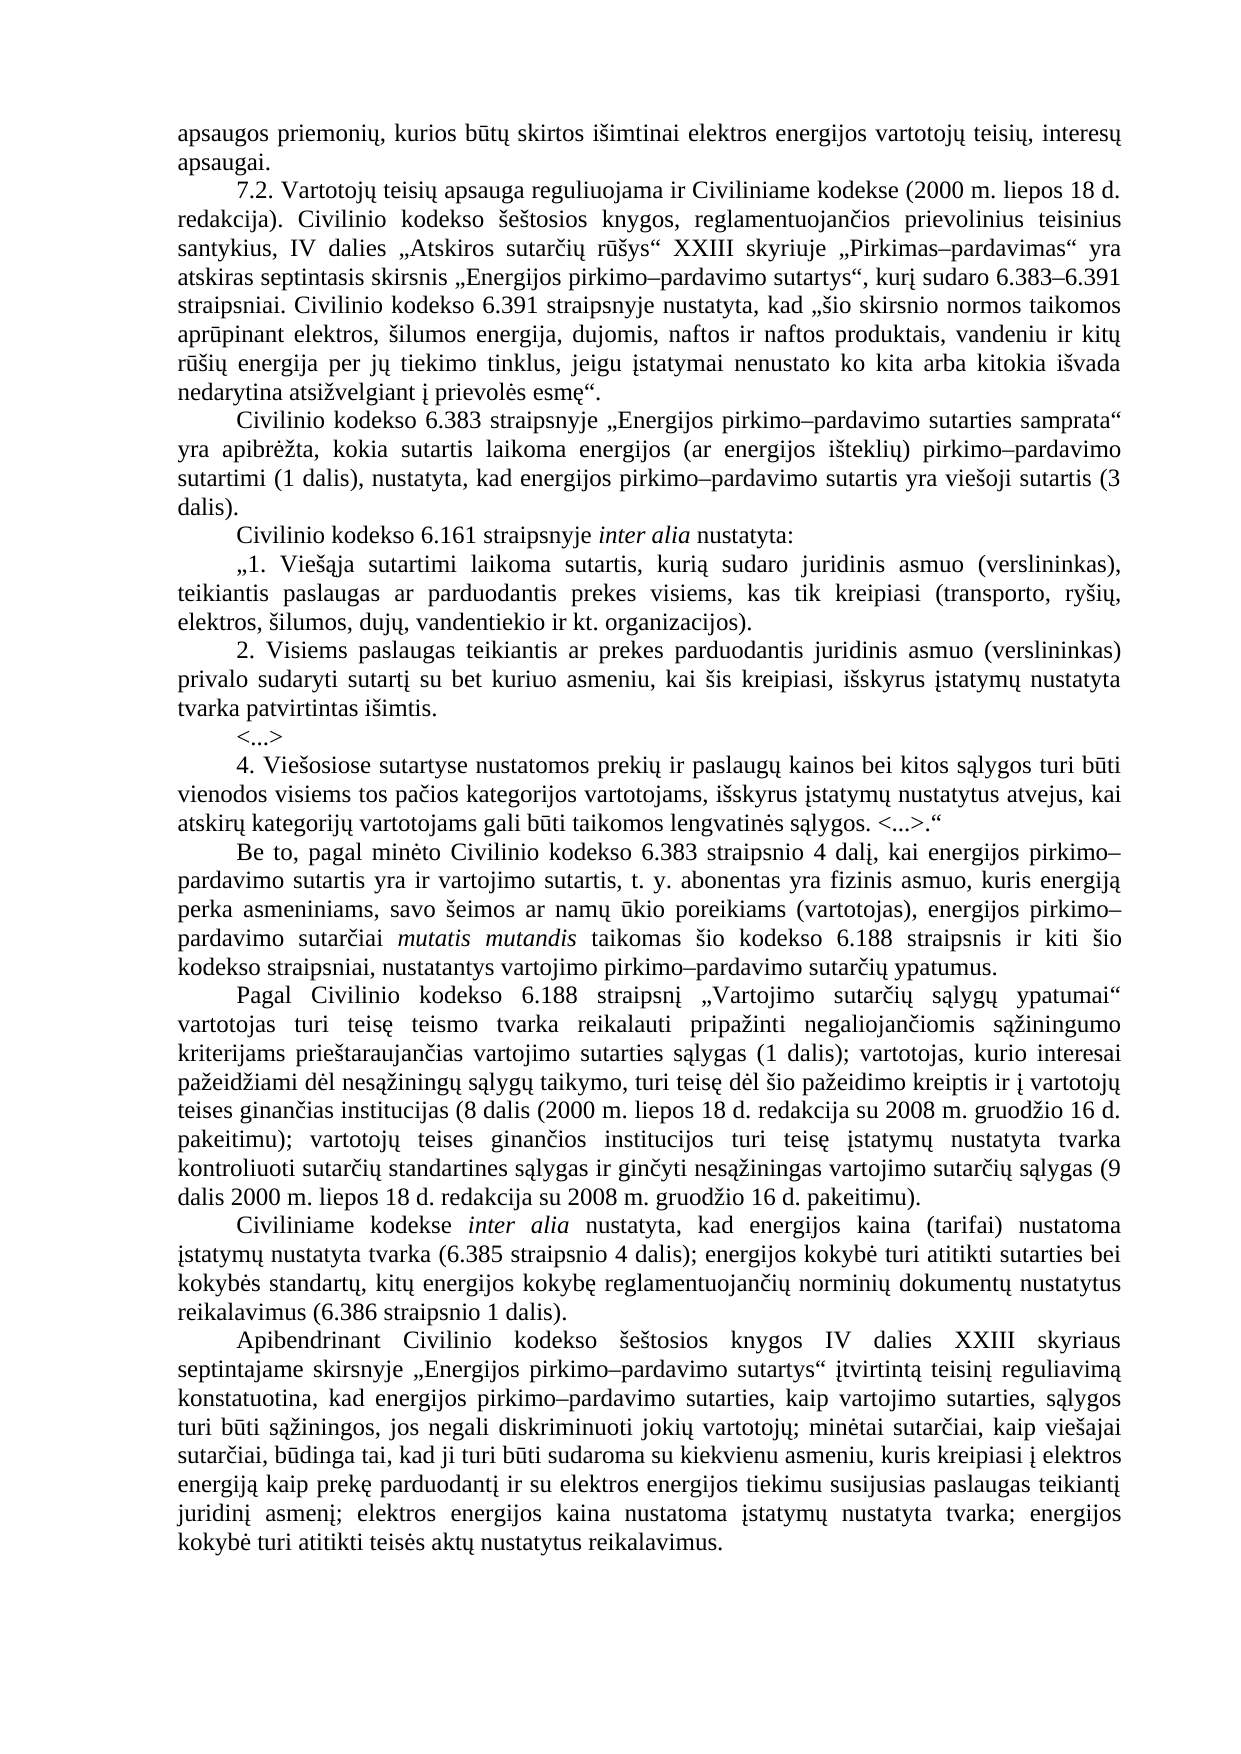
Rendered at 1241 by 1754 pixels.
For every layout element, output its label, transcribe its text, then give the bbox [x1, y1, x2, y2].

text „1. Viešąja sutartimi laikoma sutartis, kurią sudaro juridinis asmuo (verslininkas), teikiantis paslaugas ar parduodantis prekes visiems, kas tik kreipiasi (transporto, ryšių, elektros, šilumos, dujų, vandentiekio ir kt. organizacijos). [177, 549, 1122, 636]
text Civilinio kodekso 6.383 straipsnyje „Energijos pirkimo–pardavimo sutarties samprata“ yra apibrėžta, kokia sutartis laikoma energijos (ar energijos išteklių) pirkimo–pardavimo sutartimi (1 dalis), nustatyta, kad energijos pirkimo–pardavimo sutartis yra viešoji sutartis (3 dalis). [177, 406, 1122, 521]
text Civilinio kodekso 6.161 straipsnyje inter alia nustatyta: [177, 521, 1122, 549]
text 4. Viešosiose sutartyse nustatomos prekių ir paslaugų kainos bei kitos sąlygos turi būti vienodos visiems tos pačios kategorijos vartotojams, išskyrus įstatymų nustatytus atvejus, kai atskirų kategorijų vartotojams gali būti taikomos lengvatinės sąlygos. <...>.“ [177, 751, 1122, 837]
text Pagal Civilinio kodekso 6.188 straipsnį „Vartojimo sutarčių sąlygų ypatumai“ vartotojas turi teisę teismo tvarka reikalauti pripažinti negaliojančiomis sąžiningumo kriterijams prieštaraujančias vartojimo sutarties sąlygas (1 dalis); vartotojas, kurio interesai pažeidžiami dėl nesąžiningų sąlygų taikymo, turi teisę dėl šio pažeidimo kreiptis ir į vartotojų teises ginančias institucijas (8 dalis (2000 m. liepos 18 d. redakcija su 2008 m. gruodžio 16 d. pakeitimu); vartotojų teises ginančios institucijos turi teisę įstatymų nustatyta tvarka kontroliuoti sutarčių standartines sąlygas ir ginčyti nesąžiningas vartojimo sutarčių sąlygas (9 dalis 2000 m. liepos 18 d. redakcija su 2008 m. gruodžio 16 d. pakeitimu). [177, 981, 1122, 1211]
text 2. Visiems paslaugas teikiantis ar prekes parduodantis juridinis asmuo (verslininkas) privalo sudaryti sutartį su bet kuriuo asmeniu, kai šis kreipiasi, išskyrus įstatymų nustatyta tvarka patvirtintas išimtis. [177, 636, 1122, 722]
text <...> [177, 722, 1122, 751]
text Apibendrinant Civilinio kodekso šeštosios knygos IV dalies XXIII skyriaus septintajame skirsnyje „Energijos pirkimo–pardavimo sutartys“ įtvirtintą teisinį reguliavimą konstatuotina, kad energijos pirkimo–pardavimo sutarties, kaip vartojimo sutarties, sąlygos turi būti sąžiningos, jos negali diskriminuoti jokių vartotojų; minėtai sutarčiai, kaip viešajai sutarčiai, būdinga tai, kad ji turi būti sudaroma su kiekvienu asmeniu, kuris kreipiasi į elektros energiją kaip prekę parduodantį ir su elektros energijos tiekimu susijusias paslaugas teikiantį juridinį asmenį; elektros energijos kaina nustatoma įstatymų nustatyta tvarka; energijos kokybė turi atitikti teisės aktų nustatytus reikalavimus. [177, 1326, 1122, 1556]
text Civiliniame kodekse inter alia nustatyta, kad energijos kaina (tarifai) nustatoma įstatymų nustatyta tvarka (6.385 straipsnio 4 dalis); energijos kokybė turi atitikti sutarties bei kokybės standartų, kitų energijos kokybę reglamentuojančių norminių dokumentų nustatytus reikalavimus (6.386 straipsnio 1 dalis). [177, 1211, 1122, 1326]
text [177, 118, 1122, 176]
text Be to, pagal minėto Civilinio kodekso 6.383 straipsnio 4 dalį, kai energijos pirkimo–pardavimo sutartis yra ir vartojimo sutartis, t. y. abonentas yra fizinis asmuo, kuris energiją perka asmeniniams, savo šeimos ar namų ūkio poreikiams (vartotojas), energijos pirkimo–pardavimo sutarčiai mutatis mutandis taikomas šio kodekso 6.188 straipsnis ir kiti šio kodekso straipsniai, nustatantys vartojimo pirkimo–pardavimo sutarčių ypatumus. [177, 837, 1122, 981]
text 7.2. Vartotojų teisių apsauga reguliuojama ir Civiliniame kodekse (2000 m. liepos 18 d. redakcija). Civilinio kodekso šeštosios knygos, reglamentuojančios prievolinius teisinius santykius, IV dalies „Atskiros sutarčių rūšys“ XXIII skyriuje „Pirkimas–pardavimas“ yra atskiras septintasis skirsnis „Energijos pirkimo–pardavimo sutartys“, kurį sudaro 6.383–6.391 straipsniai. Civilinio kodekso 6.391 straipsnyje nustatyta, kad „šio skirsnio normos taikomos aprūpinant elektros, šilumos energija, dujomis, naftos ir naftos produktais, vandeniu ir kitų rūšių energija per jų tiekimo tinklus, jeigu įstatymai nenustato ko kita arba kitokia išvada nedarytina atsižvelgiant į prievolės esmę“. [177, 176, 1122, 406]
